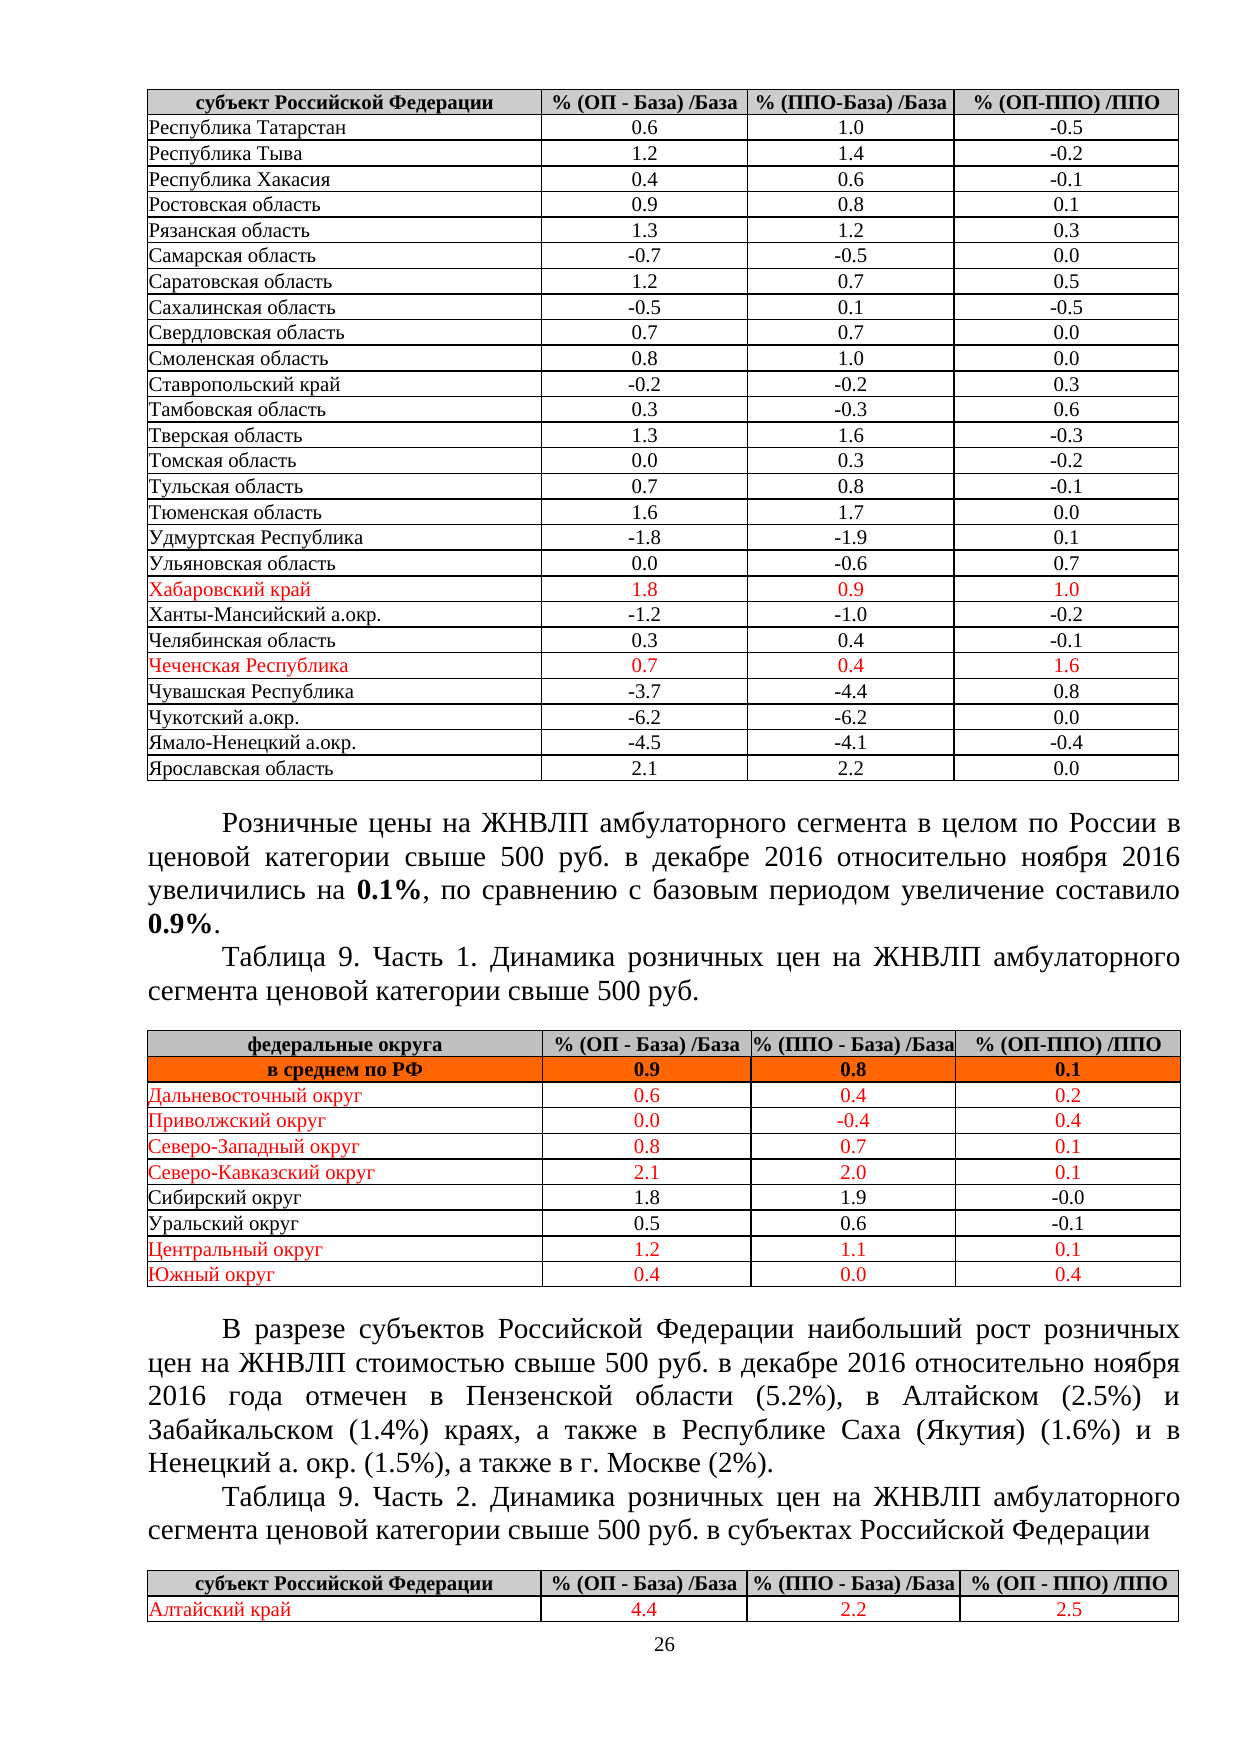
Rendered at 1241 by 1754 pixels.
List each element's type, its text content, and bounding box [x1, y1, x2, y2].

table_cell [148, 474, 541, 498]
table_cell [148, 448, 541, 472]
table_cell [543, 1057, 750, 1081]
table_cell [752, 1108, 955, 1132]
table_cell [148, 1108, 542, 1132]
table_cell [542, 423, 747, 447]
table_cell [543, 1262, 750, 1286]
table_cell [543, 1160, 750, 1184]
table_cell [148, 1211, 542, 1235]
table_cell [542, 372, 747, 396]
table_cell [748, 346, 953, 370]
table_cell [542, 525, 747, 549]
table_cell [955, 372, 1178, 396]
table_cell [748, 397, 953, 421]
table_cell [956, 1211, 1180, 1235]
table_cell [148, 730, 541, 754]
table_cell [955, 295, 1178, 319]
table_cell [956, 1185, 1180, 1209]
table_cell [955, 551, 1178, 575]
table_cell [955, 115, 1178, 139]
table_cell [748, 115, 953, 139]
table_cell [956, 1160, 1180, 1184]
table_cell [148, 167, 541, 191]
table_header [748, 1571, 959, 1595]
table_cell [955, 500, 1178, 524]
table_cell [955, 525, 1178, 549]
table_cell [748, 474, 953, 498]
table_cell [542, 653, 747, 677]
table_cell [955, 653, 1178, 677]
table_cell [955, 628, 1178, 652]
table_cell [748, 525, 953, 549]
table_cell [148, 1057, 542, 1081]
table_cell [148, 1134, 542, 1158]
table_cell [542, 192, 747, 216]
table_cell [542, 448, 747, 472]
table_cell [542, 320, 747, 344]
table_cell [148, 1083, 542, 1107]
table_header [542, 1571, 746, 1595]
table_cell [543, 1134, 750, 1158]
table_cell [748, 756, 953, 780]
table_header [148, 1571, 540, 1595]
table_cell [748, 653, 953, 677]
text В разрезе субъектов Российской Федерации наибольший рост розничных цен на ЖНВЛП стоимостью свыше 500 руб. в декабре 2016 относительно ноября 2016 года отмечен в Пензенской области (5.2%), в Алтайском (2.5%) и Забайкальском (1.4%) краях, а также в Республике Саха (Якутия) (1.6%) и в Ненецкий а. окр. (1.5%), а также в г. Москве (2%). [148, 1311, 1181, 1479]
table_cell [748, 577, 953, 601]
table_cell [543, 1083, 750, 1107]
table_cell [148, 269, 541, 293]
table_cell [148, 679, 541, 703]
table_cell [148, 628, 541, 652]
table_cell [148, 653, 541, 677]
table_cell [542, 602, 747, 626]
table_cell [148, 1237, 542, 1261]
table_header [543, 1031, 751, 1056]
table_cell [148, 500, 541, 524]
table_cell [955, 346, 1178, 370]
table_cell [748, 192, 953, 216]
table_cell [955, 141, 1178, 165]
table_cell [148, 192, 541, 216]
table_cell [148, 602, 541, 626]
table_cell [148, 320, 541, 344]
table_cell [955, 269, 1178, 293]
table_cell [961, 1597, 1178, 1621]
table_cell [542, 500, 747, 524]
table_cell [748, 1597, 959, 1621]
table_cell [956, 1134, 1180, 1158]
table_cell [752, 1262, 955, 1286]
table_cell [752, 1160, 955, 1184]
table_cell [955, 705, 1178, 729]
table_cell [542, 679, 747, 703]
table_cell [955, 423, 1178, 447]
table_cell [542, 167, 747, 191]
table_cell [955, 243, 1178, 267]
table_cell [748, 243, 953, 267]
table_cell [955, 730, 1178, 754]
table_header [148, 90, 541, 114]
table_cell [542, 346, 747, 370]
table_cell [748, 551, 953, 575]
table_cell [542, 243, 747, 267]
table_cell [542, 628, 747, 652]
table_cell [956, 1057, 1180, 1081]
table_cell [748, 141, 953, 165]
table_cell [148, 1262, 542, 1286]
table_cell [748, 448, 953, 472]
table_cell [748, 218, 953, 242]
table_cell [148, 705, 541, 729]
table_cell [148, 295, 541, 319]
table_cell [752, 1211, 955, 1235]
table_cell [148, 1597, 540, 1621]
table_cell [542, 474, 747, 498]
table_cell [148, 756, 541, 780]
text Таблица 9. Часть 1. Динамика розничных цен на ЖНВЛП амбулаторного сегмента ценовой категории свыше 500 руб. [148, 939, 1181, 1006]
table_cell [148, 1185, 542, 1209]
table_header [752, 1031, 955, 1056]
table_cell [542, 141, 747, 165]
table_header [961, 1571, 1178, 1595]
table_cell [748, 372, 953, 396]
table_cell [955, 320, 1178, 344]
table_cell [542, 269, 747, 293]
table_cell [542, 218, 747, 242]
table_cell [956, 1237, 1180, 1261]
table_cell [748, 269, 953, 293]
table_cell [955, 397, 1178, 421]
text Розничные цены на ЖНВЛП амбулаторного сегмента в целом по России в ценовой категории свыше 500 руб. в декабре 2016 относительно ноября 2016 увеличились на 0.1%, по сравнению с базовым периодом увеличение составило 0.9%. [148, 805, 1181, 939]
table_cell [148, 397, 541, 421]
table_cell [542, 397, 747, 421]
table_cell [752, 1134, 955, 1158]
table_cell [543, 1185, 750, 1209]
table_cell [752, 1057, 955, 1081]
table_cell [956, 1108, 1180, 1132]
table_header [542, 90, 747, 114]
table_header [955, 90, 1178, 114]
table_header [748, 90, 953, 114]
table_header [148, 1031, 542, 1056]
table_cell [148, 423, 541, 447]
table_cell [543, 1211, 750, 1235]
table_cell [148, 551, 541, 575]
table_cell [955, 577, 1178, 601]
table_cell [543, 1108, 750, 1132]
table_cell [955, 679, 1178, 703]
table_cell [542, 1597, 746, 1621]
text Таблица 9. Часть 2. Динамика розничных цен на ЖНВЛП амбулаторного сегмента ценовой категории свыше 500 руб. в субъектах Российской Федерации [148, 1479, 1181, 1546]
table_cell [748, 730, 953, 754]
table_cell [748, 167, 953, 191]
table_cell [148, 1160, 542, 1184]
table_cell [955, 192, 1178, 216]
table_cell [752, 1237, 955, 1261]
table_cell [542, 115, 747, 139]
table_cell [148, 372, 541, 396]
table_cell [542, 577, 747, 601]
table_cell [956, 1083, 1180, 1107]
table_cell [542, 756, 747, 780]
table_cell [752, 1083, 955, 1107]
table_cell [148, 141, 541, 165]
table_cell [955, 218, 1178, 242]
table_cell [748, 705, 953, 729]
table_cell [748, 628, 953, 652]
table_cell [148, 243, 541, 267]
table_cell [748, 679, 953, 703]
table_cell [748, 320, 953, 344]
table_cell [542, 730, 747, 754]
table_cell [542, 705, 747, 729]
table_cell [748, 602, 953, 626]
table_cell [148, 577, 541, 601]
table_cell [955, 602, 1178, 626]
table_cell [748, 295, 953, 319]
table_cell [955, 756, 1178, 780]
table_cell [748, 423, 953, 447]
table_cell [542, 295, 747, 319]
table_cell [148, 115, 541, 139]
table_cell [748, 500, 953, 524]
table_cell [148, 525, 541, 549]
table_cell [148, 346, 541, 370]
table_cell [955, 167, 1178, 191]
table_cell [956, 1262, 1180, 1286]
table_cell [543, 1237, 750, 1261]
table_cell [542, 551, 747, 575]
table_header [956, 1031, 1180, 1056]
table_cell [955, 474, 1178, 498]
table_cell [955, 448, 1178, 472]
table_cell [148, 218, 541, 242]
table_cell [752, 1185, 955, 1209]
